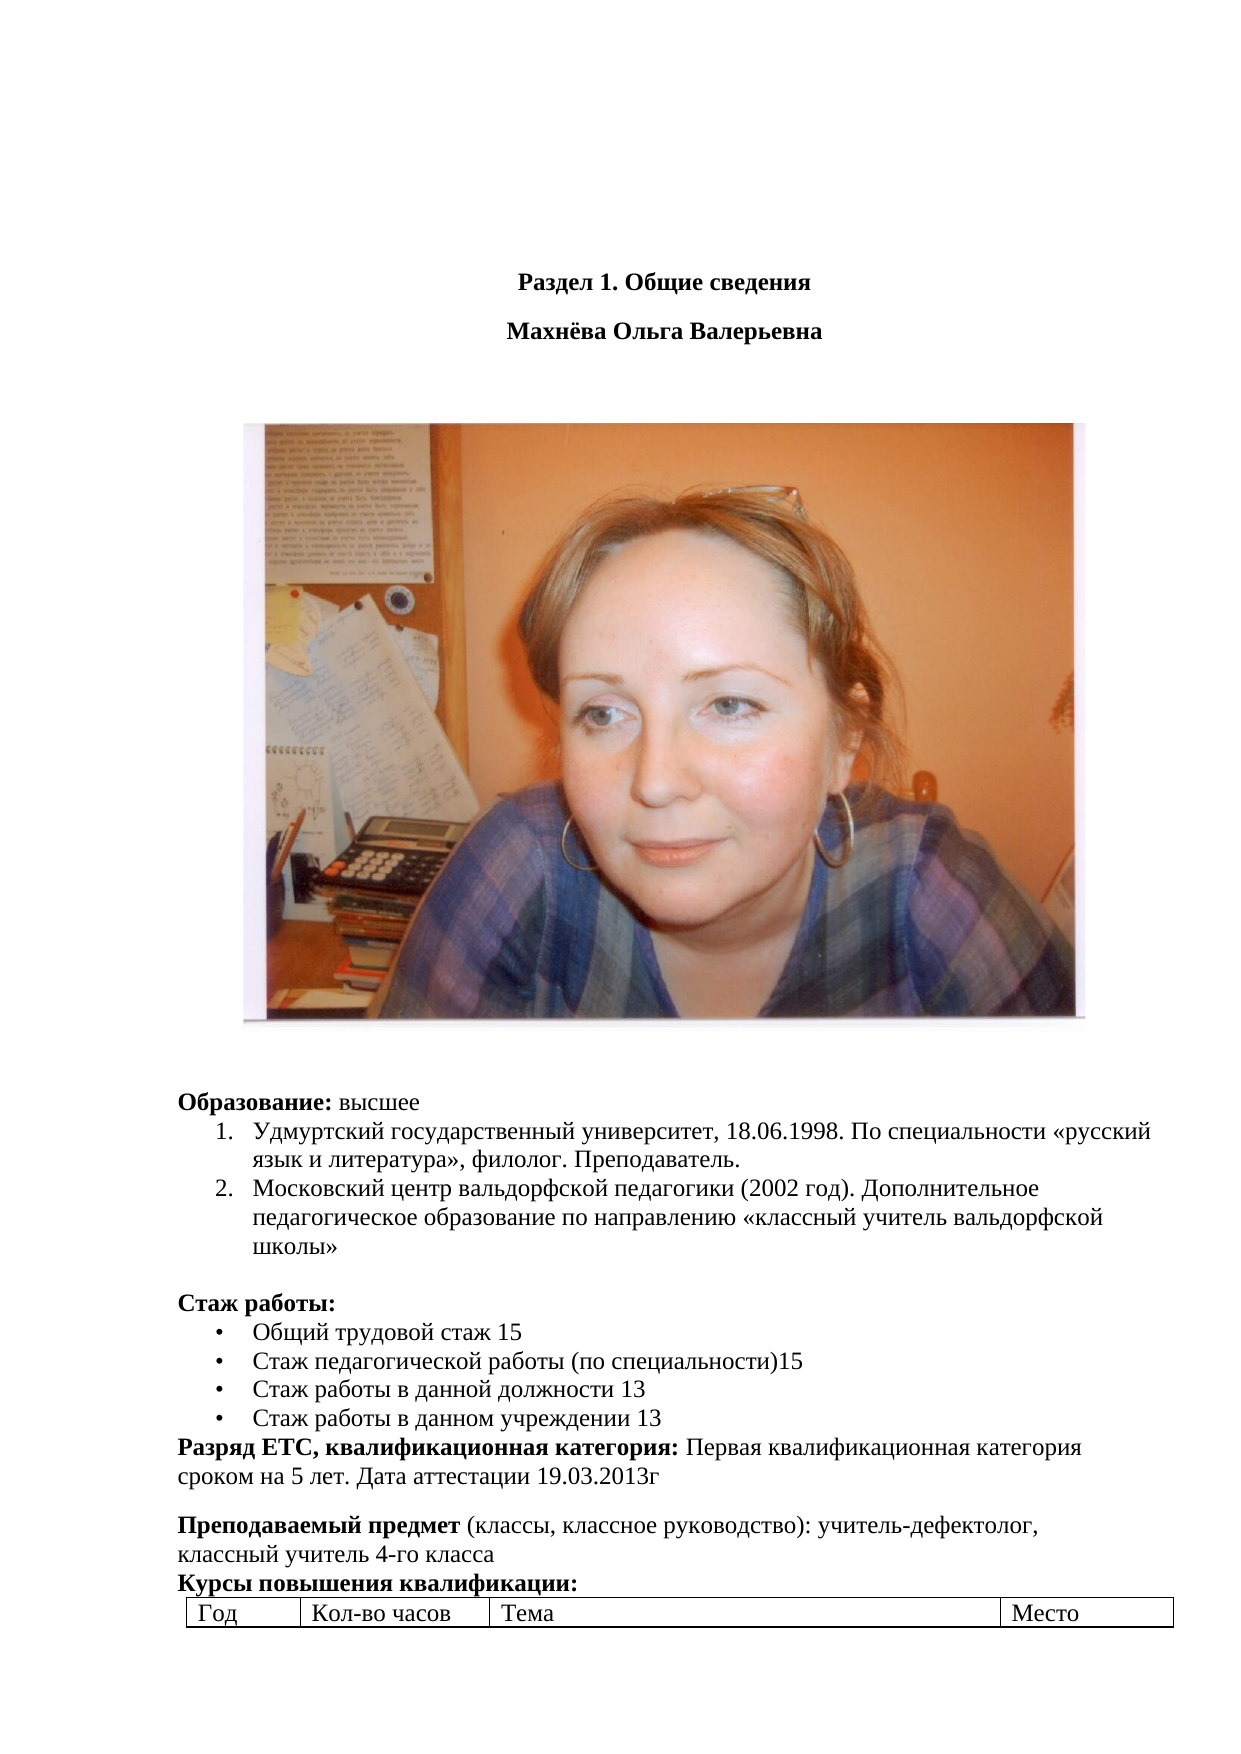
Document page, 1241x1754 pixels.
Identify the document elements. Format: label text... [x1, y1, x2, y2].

text Раздел 1. Общие сведения [177, 267, 1152, 296]
list Удмуртский государственный университет, 18.06.1998. По специальности «русский язык и литература», филолог. Преподаватель. [215, 1116, 1152, 1173]
text Курсы повышения квалификации: [177, 1568, 1152, 1597]
table_header Кол-во часов [301, 1598, 489, 1626]
text Разряд ЕТС, квалификационная категория: Первая квалификационная категория сроком на 5 лет. Дата аттестации 19.03.2013г [177, 1432, 1152, 1489]
list Стаж работы в данном учреждении 13 [215, 1403, 1152, 1432]
list Московский центр вальдорфской педагогики (2002 год). Дополнительное педагогическое образование по направлению «классный учитель вальдорфской школы» [215, 1173, 1152, 1259]
text Преподаваемый предмет (классы, классное руководство): учитель-дефектолог, классный учитель 4-го класса [177, 1510, 1152, 1568]
list Общий трудовой стаж 15 [215, 1317, 1152, 1346]
table_header Тема [490, 1598, 1000, 1626]
text Махнёва Ольга Валерьевна [177, 316, 1152, 345]
text Стаж работы: [177, 1288, 1152, 1317]
list Стаж педагогической работы (по специальности)15 [215, 1346, 1152, 1374]
table_header Год [187, 1598, 300, 1626]
table_header Место [1001, 1598, 1173, 1626]
picture [243, 423, 1086, 1034]
text Образование: высшее [177, 1087, 1152, 1116]
list Стаж работы в данной должности 13 [215, 1374, 1152, 1403]
